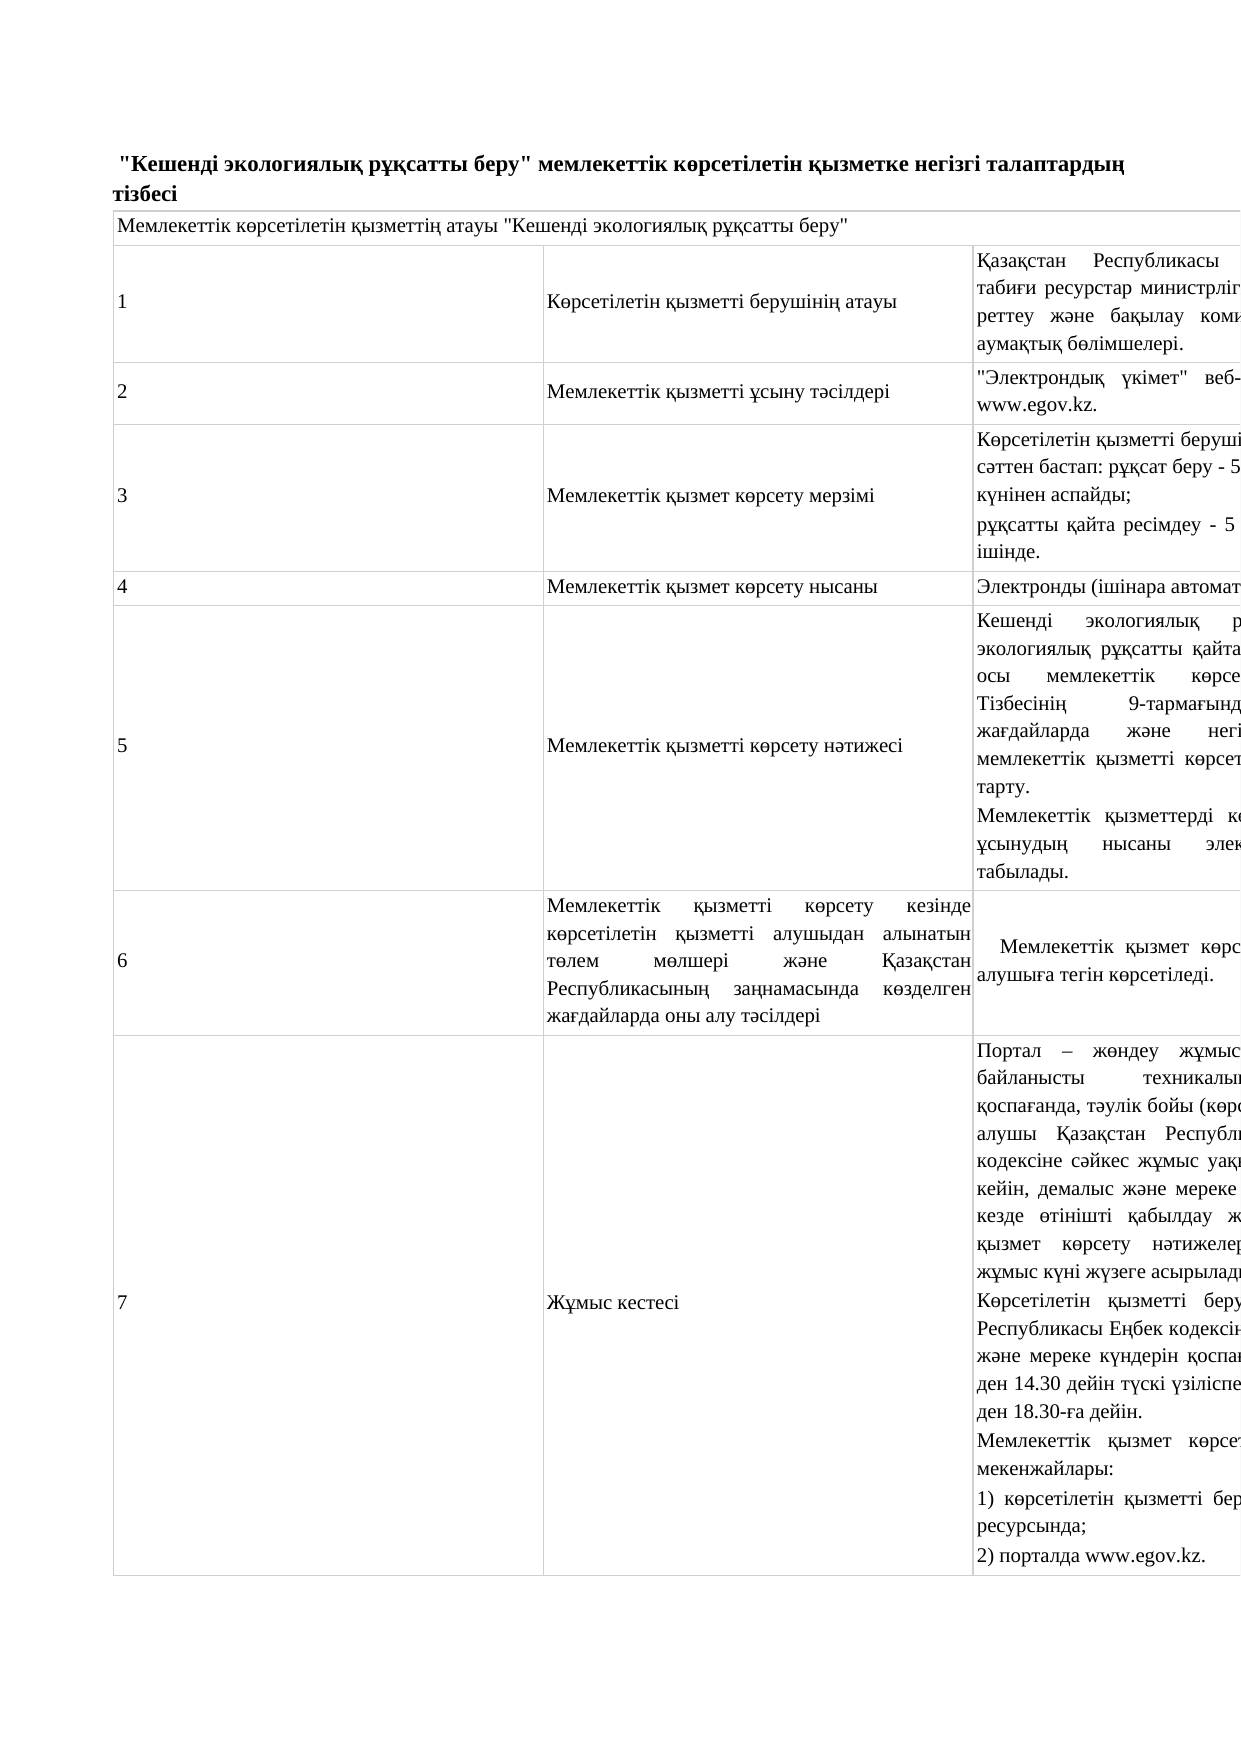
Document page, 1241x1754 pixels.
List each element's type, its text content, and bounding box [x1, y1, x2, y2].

table_cell 6 [114, 891, 543, 1035]
table_cell Мемлекеттік қызмет көрсету мерзімі [544, 425, 972, 571]
table_cell Мемлекеттік қызметті көрсету нәтижесі [544, 606, 972, 890]
table_cell Қазақстан Республикасы Экология және табиғи ресурстар министрлігінің Экологиялық реттеу және бақылау комитеті және оның аумақтық бөлімшелері. [974, 246, 1240, 362]
table_cell 4 [114, 572, 543, 605]
table_cell 7 [114, 1036, 543, 1574]
table_cell Мемлекеттік қызметті көрсету кезінде көрсетілетін қызметті алушыдан алынатын төлем мөлшері және Қазақстан Республикасының заңнамасында көзделген жағдайларда оны алу тәсілдері [544, 891, 972, 1035]
table_header Мемлекеттік көрсетілетін қызметтің атауы "Кешенді экологиялық рұқсатты беру" [114, 212, 1240, 245]
table_cell Мемлекеттік қызмет көрсету нысаны [544, 572, 972, 605]
table_cell Көрсетілетін қызметті беруші өтінішті тіркеген сәттен бастап: рұқсат беру - 55 (елу бес) жұмыс күнінен аспайды; рұқсатты қайта ресімдеу - 5 (бес) жұмыс күні ішінде. [974, 425, 1240, 571]
table_cell Көрсетілетін қызметті берушінің атауы [544, 246, 972, 362]
table_cell Электронды (ішінара автоматтандырылған) [974, 572, 1240, 605]
table_cell Кешенді экологиялық рұқсат, кешенді экологиялық рұқсатты қайта рәсімдеу немесе осы мемлекеттік көрсетілетін қызмет Тізбесінің 9-тармағында көзделген жағдайларда және негіздер бойынша мемлекеттік қызметті көрсетуден дәлелді бас тарту. Мемлекеттік қызметтерді көрсету нәтижесін ұсынудың нысаны электронды болып табылады. [974, 606, 1240, 890]
table_cell 2 [114, 363, 543, 424]
table_cell Жұмыс кестесі [544, 1036, 972, 1574]
table_cell 3 [114, 425, 543, 571]
text "Кешенді экологиялық рұқсатты беру" мемлекеттік көрсетілетін қызметке негізгі талаптардың тізбесі [112, 150, 1128, 207]
table_cell 1 [114, 246, 543, 362]
table_cell Мемлекеттік қызметті ұсыну тәсілдері [544, 363, 972, 424]
table_cell "Электрондық үкімет" веб-порталы арқылы www.egov.kz. [974, 363, 1240, 424]
table_cell Мемлекеттік қызмет көрсетілетін қызметті алушыға тегін көрсетіледі. [974, 891, 1240, 1035]
table_cell Портал – жөндеу жұмыстарын жүргізуге байланысты техникалық үзілістерді қоспағанда, тәулік бойы (көрсетілетін қызметті алушы Қазақстан Республикасының Еңбек кодексіне сәйкес жұмыс уақыты аяқталғаннан кейін, демалыс және мереке күндері жүгінген кезде өтінішті қабылдау және Мемлекеттік қызмет көрсету нәтижелерін беру келесі жұмыс күні жүзеге асырылады). Көрсетілетін қызметті беруші – Қазақстан Республикасы Еңбек кодексіне сәйкес демалыс және мереке күндерін қоспағанда, сағат 13.00 ден 14.30 дейін түскі үзіліспен күн сайын 9.00-ден 18.30-ға дейін. Мемлекеттік қызмет көрсету орындарының мекенжайлары: 1) көрсетілетін қызметті берушінің интернет-ресурсында; 2) порталда www.egov.kz. [974, 1036, 1240, 1574]
table_cell 5 [114, 606, 543, 890]
